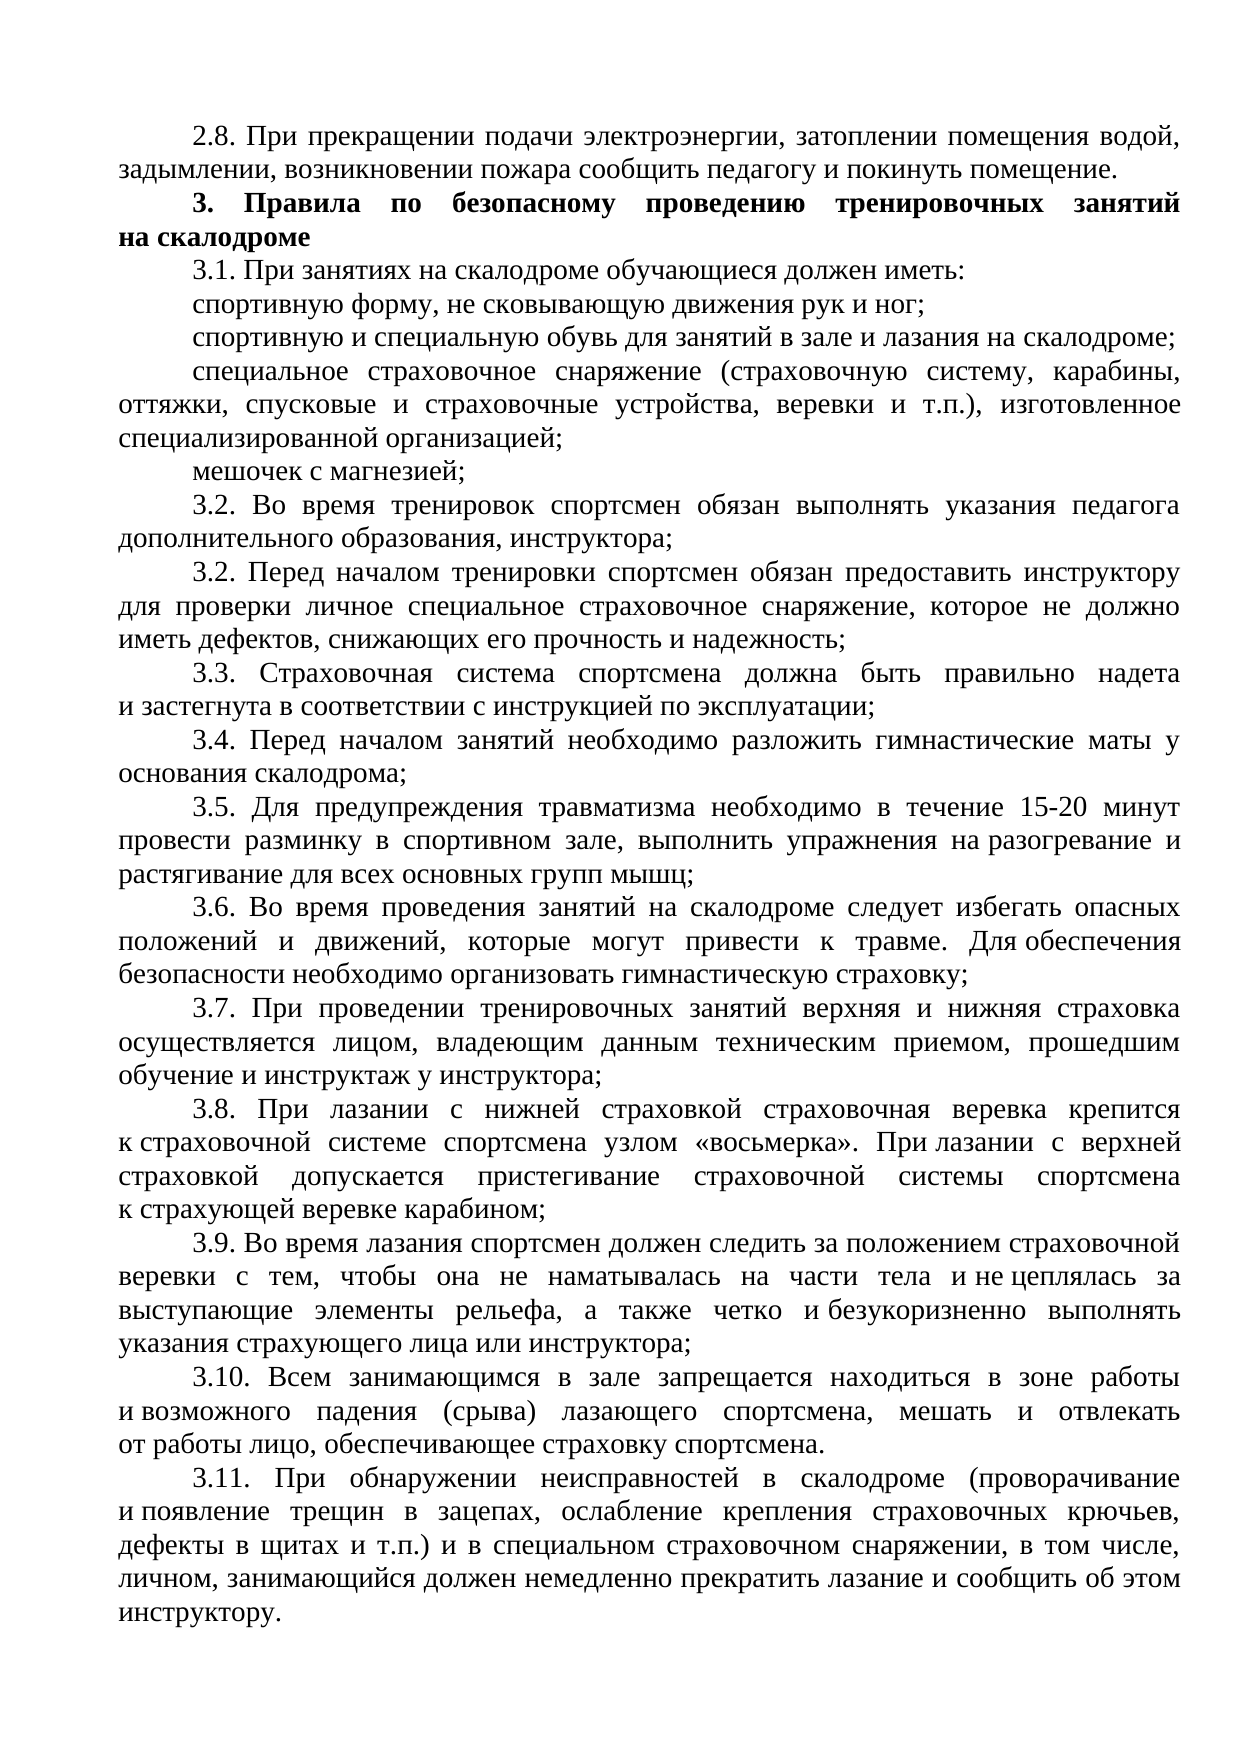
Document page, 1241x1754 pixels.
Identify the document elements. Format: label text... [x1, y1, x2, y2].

text 3.10. Всем занимающимся в зале запрещается находиться в зоне работы и возможного падения (срыва) лазающего спортсмена, мешать и отвлекать от работы лицо, обеспечивающее страховку спортсмена. [118, 1359, 1181, 1460]
text 3.2. Перед началом тренировки спортсмен обязан предоставить инструктору для проверки личное специальное страховочное снаряжение, которое не должно иметь дефектов, снижающих его прочность и надежность; [118, 554, 1181, 655]
text 2.8. При прекращении подачи электроэнергии, затоплении помещения водой, задымлении, возникновении пожара сообщить педагогу и покинуть помещение. [118, 118, 1181, 185]
text 3.1. При занятиях на скалодроме обучающиеся должен иметь: [118, 252, 1181, 286]
text мешочек с магнезией; [118, 453, 1181, 487]
text 3.3. Страховочная система спортсмена должна быть правильно надета и застегнута в соответствии с инструкцией по эксплуатации; [118, 655, 1181, 722]
text 3.4. Перед началом занятий необходимо разложить гимнастические маты у основания скалодрома; [118, 722, 1181, 789]
text 3. Правила по безопасному проведению тренировочных занятий на скалодроме [118, 185, 1181, 252]
text 3.11. При обнаружении неисправностей в скалодроме (проворачивание и появление трещин в зацепах, ослабление крепления страховочных крючьев, дефекты в щитах и т.п.) и в специальном страховочном снаряжении, в том числе, личном, занимающийся должен немедленно прекратить лазание и сообщить об этом инструктору. [118, 1460, 1181, 1627]
text 3.5. Для предупреждения травматизма необходимо в течение 15-20 минут провести разминку в спортивном зале, выполнить упражнения на разогревание и растягивание для всех основных групп мышц; [118, 789, 1181, 889]
text специальное страховочное снаряжение (страховочную систему, карабины, оттяжки, спусковые и страховочные устройства, веревки и т.п.), изготовленное специализированной организацией; [118, 353, 1181, 453]
text 3.2. Во время тренировок спортсмен обязан выполнять указания педагога дополнительного образования, инструктора; [118, 487, 1181, 554]
text 3.7. При проведении тренировочных занятий верхняя и нижняя страховка осуществляется лицом, владеющим данным техническим приемом, прошедшим обучение и инструктаж у инструктора; [118, 990, 1181, 1091]
text 3.9. Во время лазания спортсмен должен следить за положением страховочной веревки с тем, чтобы она не наматывалась на части тела и не цеплялась за выступающие элементы рельефа, а также четко и безукоризненно выполнять указания страхующего лица или инструктора; [118, 1225, 1181, 1359]
text спортивную форму, не сковывающую движения рук и ног; [118, 286, 1181, 319]
text спортивную и специальную обувь для занятий в зале и лазания на скалодроме; [118, 319, 1181, 353]
text 3.8. При лазании с нижней страховкой страховочная веревка крепится к страховочной системе спортсмена узлом «восьмерка». При лазании с верхней страховкой допускается пристегивание страховочной системы спортсмена к страхующей веревке карабином; [118, 1091, 1181, 1225]
text 3.6. Во время проведения занятий на скалодроме следует избегать опасных положений и движений, которые могут привести к травме. Для обеспечения безопасности необходимо организовать гимнастическую страховку; [118, 889, 1181, 990]
